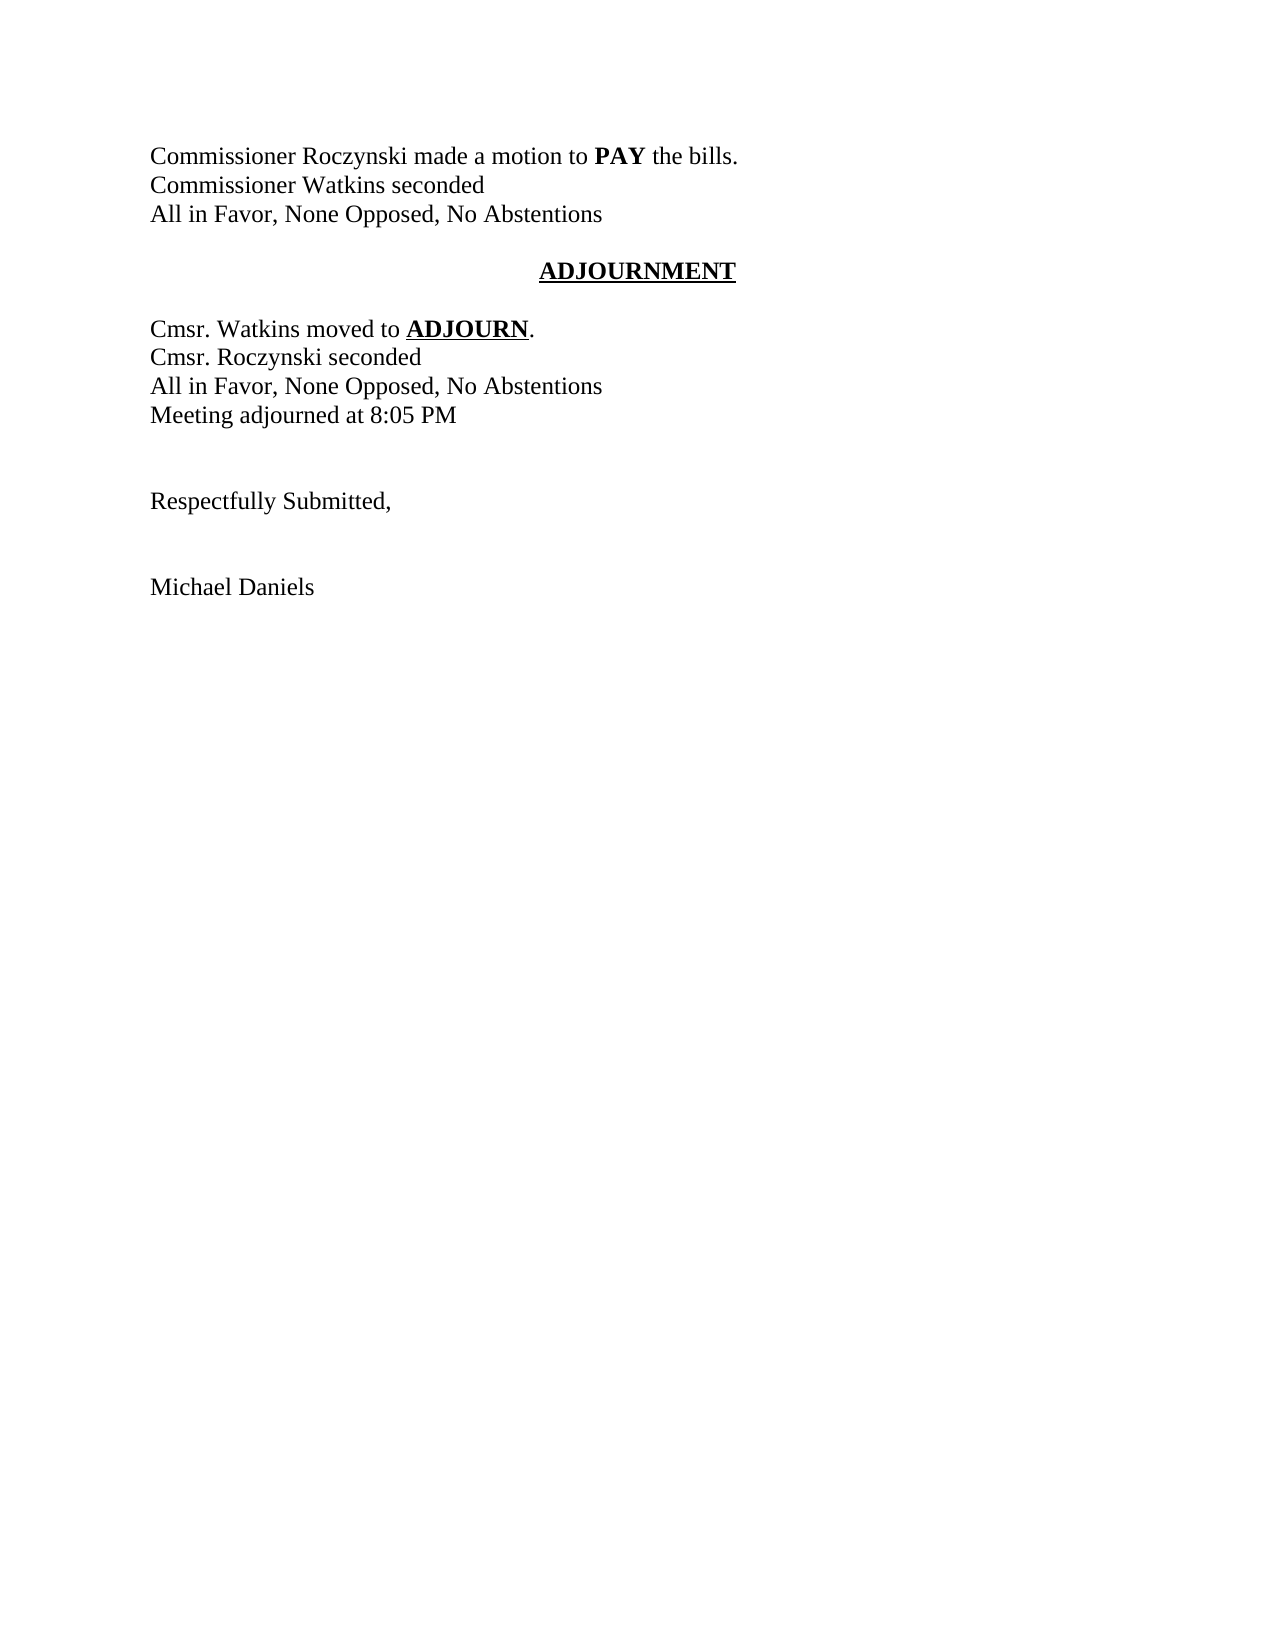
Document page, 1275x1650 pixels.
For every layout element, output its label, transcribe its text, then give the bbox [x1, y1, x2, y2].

text All in Favor, None Opposed, No Abstentions [150, 199, 1125, 227]
text Cmsr. Roczynski seconded [150, 342, 1125, 371]
text All in Favor, None Opposed, No Abstentions [150, 371, 1125, 400]
text Cmsr. Watkins moved to ADJOURN. [150, 314, 1125, 342]
text Commissioner Watkins seconded [150, 170, 1125, 199]
text Michael Daniels [150, 572, 1125, 601]
text Meeting adjourned at 8:05 PM [150, 400, 1125, 429]
text Commissioner Roczynski made a motion to PAY the bills. [150, 141, 1125, 170]
text ADJOURNMENT [150, 256, 1125, 285]
text Respectfully Submitted, [150, 486, 1125, 515]
